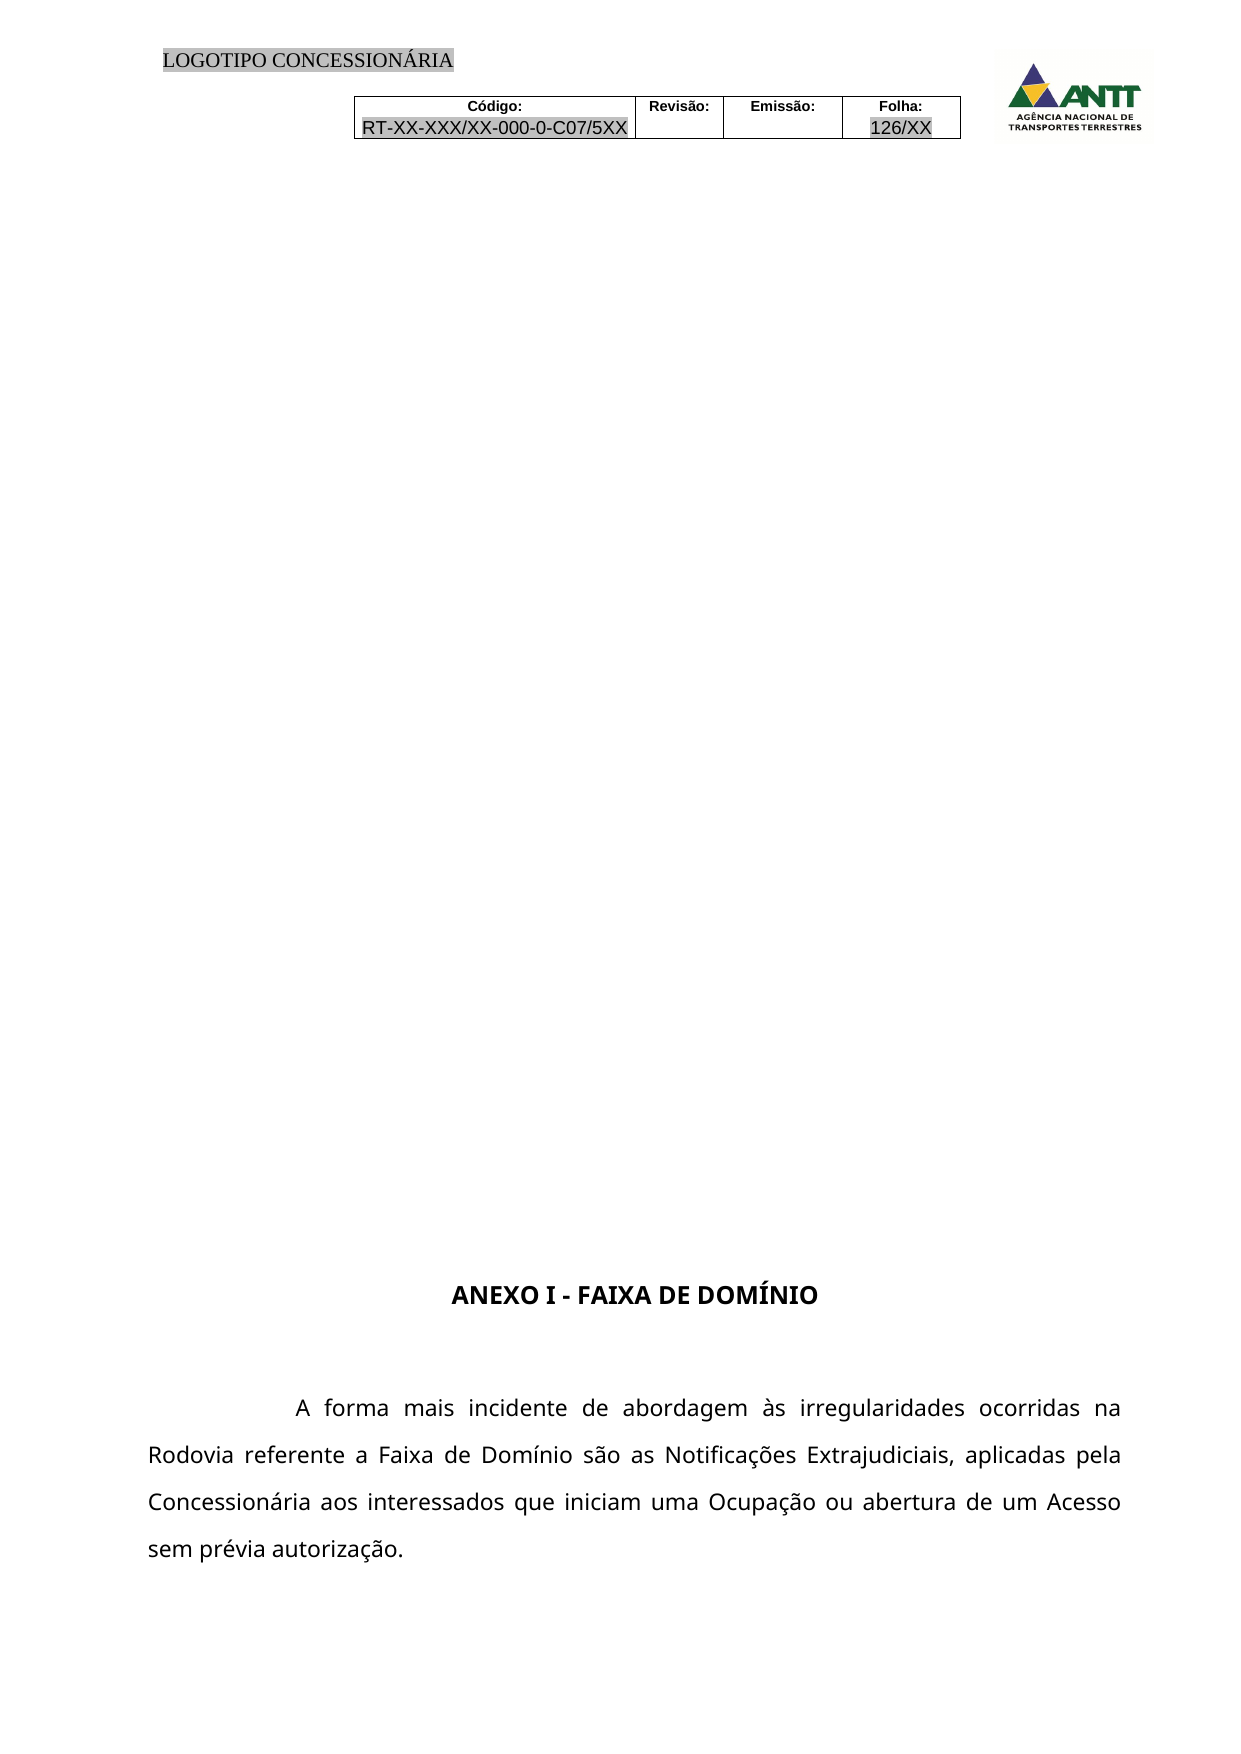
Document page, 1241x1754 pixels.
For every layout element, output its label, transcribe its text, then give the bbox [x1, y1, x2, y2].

text A forma mais incidente de abordagem às irregularidades ocorridas na Rodovia referente a Faixa de Domínio são as Notificações Extrajudiciais, aplicadas pela Concessionária aos interessados que iniciam uma Ocupação ou abertura de um Acesso sem prévia autorização. [148, 1392, 1122, 1564]
picture [994, 49, 1155, 144]
text ANEXO I - FAIXA DE DOMÍNIO [148, 1277, 1122, 1311]
